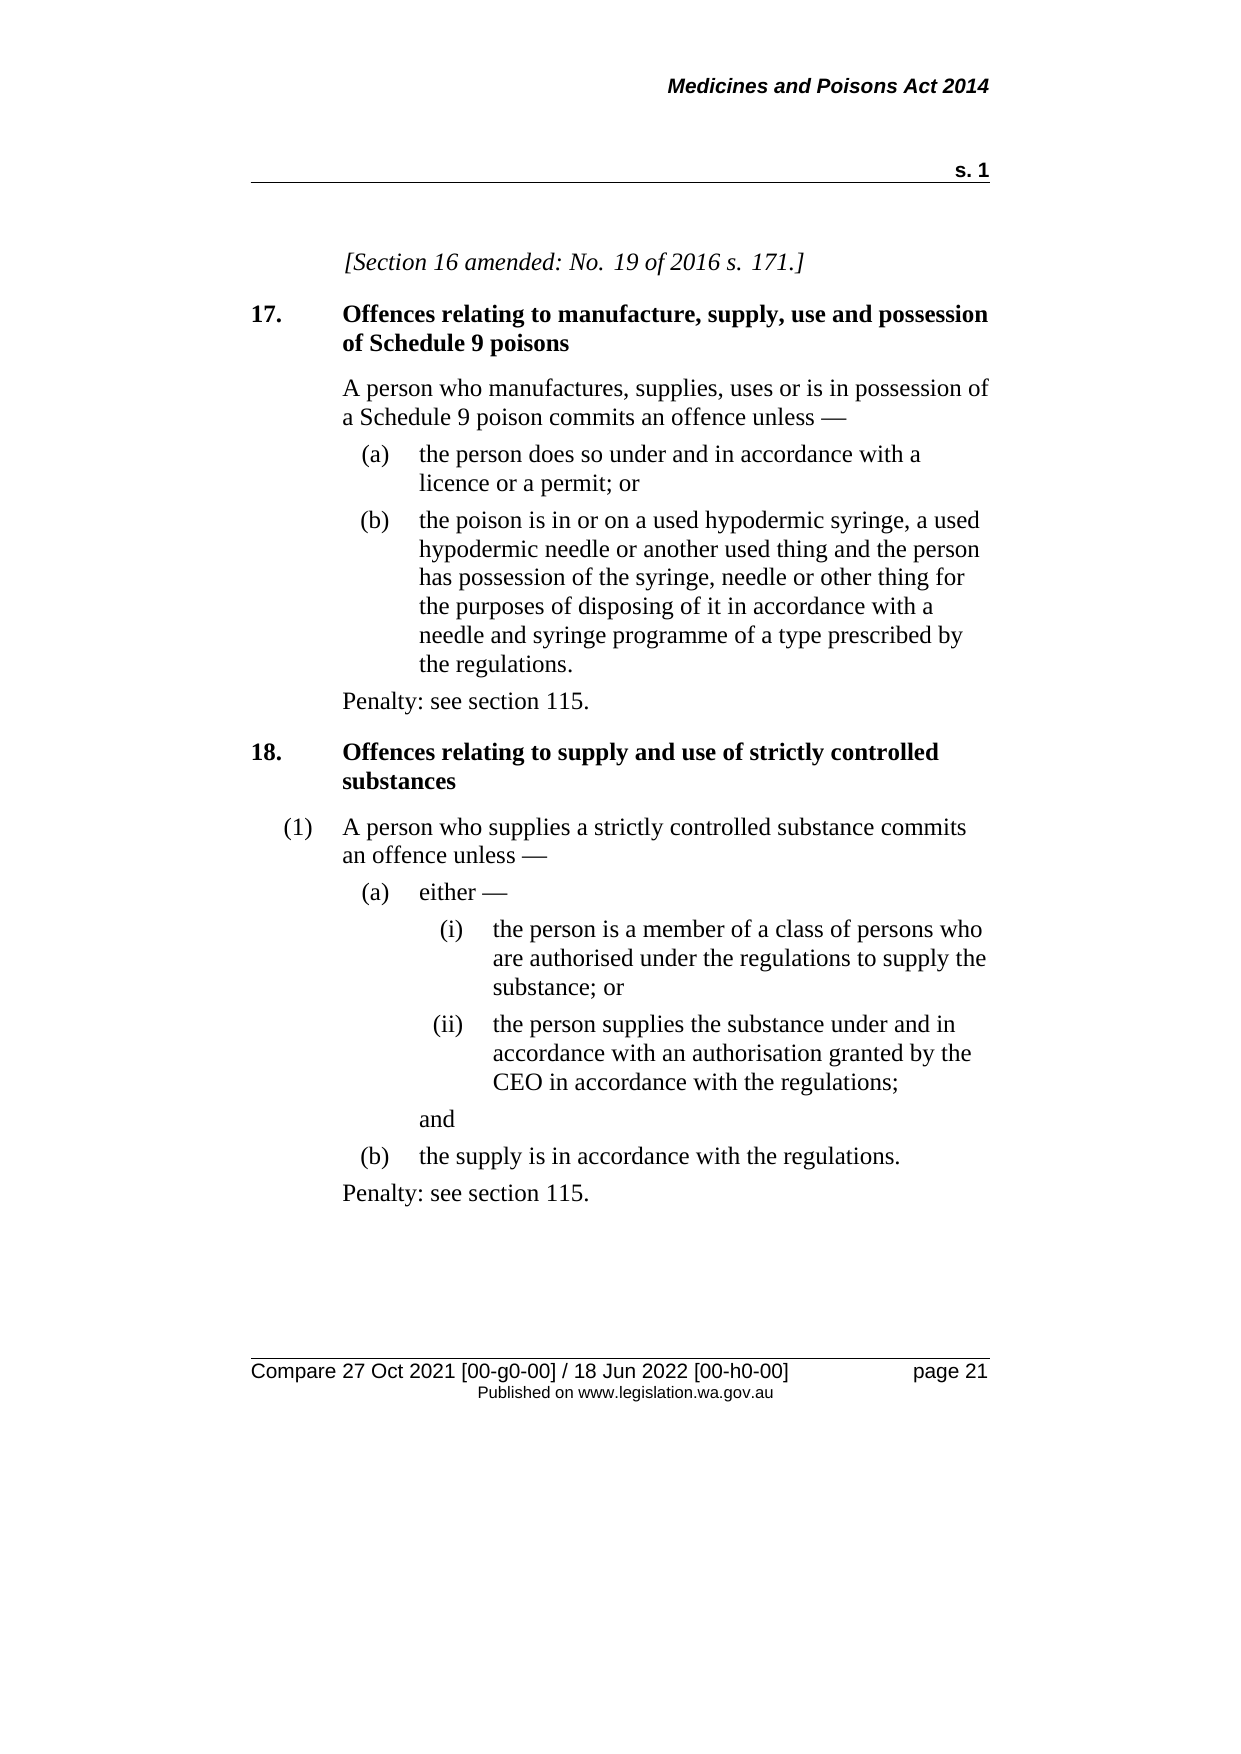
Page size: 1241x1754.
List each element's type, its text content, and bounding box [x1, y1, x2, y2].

text Penalty: see section 115. [251, 686, 990, 714]
text [Section 16 amended: No. 19 of 2016 s. 171.] [251, 247, 990, 276]
subtitle 17. Offences relating to manufacture, supply, use and possession of Schedule 9 poisons [251, 299, 990, 357]
text (b) the supply is in accordance with the regulations. [251, 1141, 990, 1169]
subtitle 18. Offences relating to supply and use of strictly controlled substances [251, 737, 990, 795]
text Penalty: see section 115. [251, 1178, 990, 1207]
text (b) the poison is in or on a used hypodermic syringe, a used hypodermic needle or another used thing and the person has possession of the syringe, needle or other thing for the purposes of disposing of it in accordance with a needle and syringe programme of a type prescribed by the regulations. [251, 505, 990, 677]
text (ii) the person supplies the substance under and in accordance with an authorisation granted by the CEO in accordance with the regulations; [251, 1009, 990, 1095]
text (a) the person does so under and in accordance with a licence or a permit; or [251, 439, 990, 497]
text (a) either — [251, 877, 990, 906]
text (i) the person is a member of a class of persons who are authorised under the regulations to supply the substance; or [251, 914, 990, 1001]
text (1) A person who supplies a strictly controlled substance commits an offence unless — [251, 812, 990, 869]
text A person who manufactures, supplies, uses or is in possession of a Schedule 9 poison commits an offence unless — [251, 373, 990, 431]
text and [251, 1104, 990, 1132]
